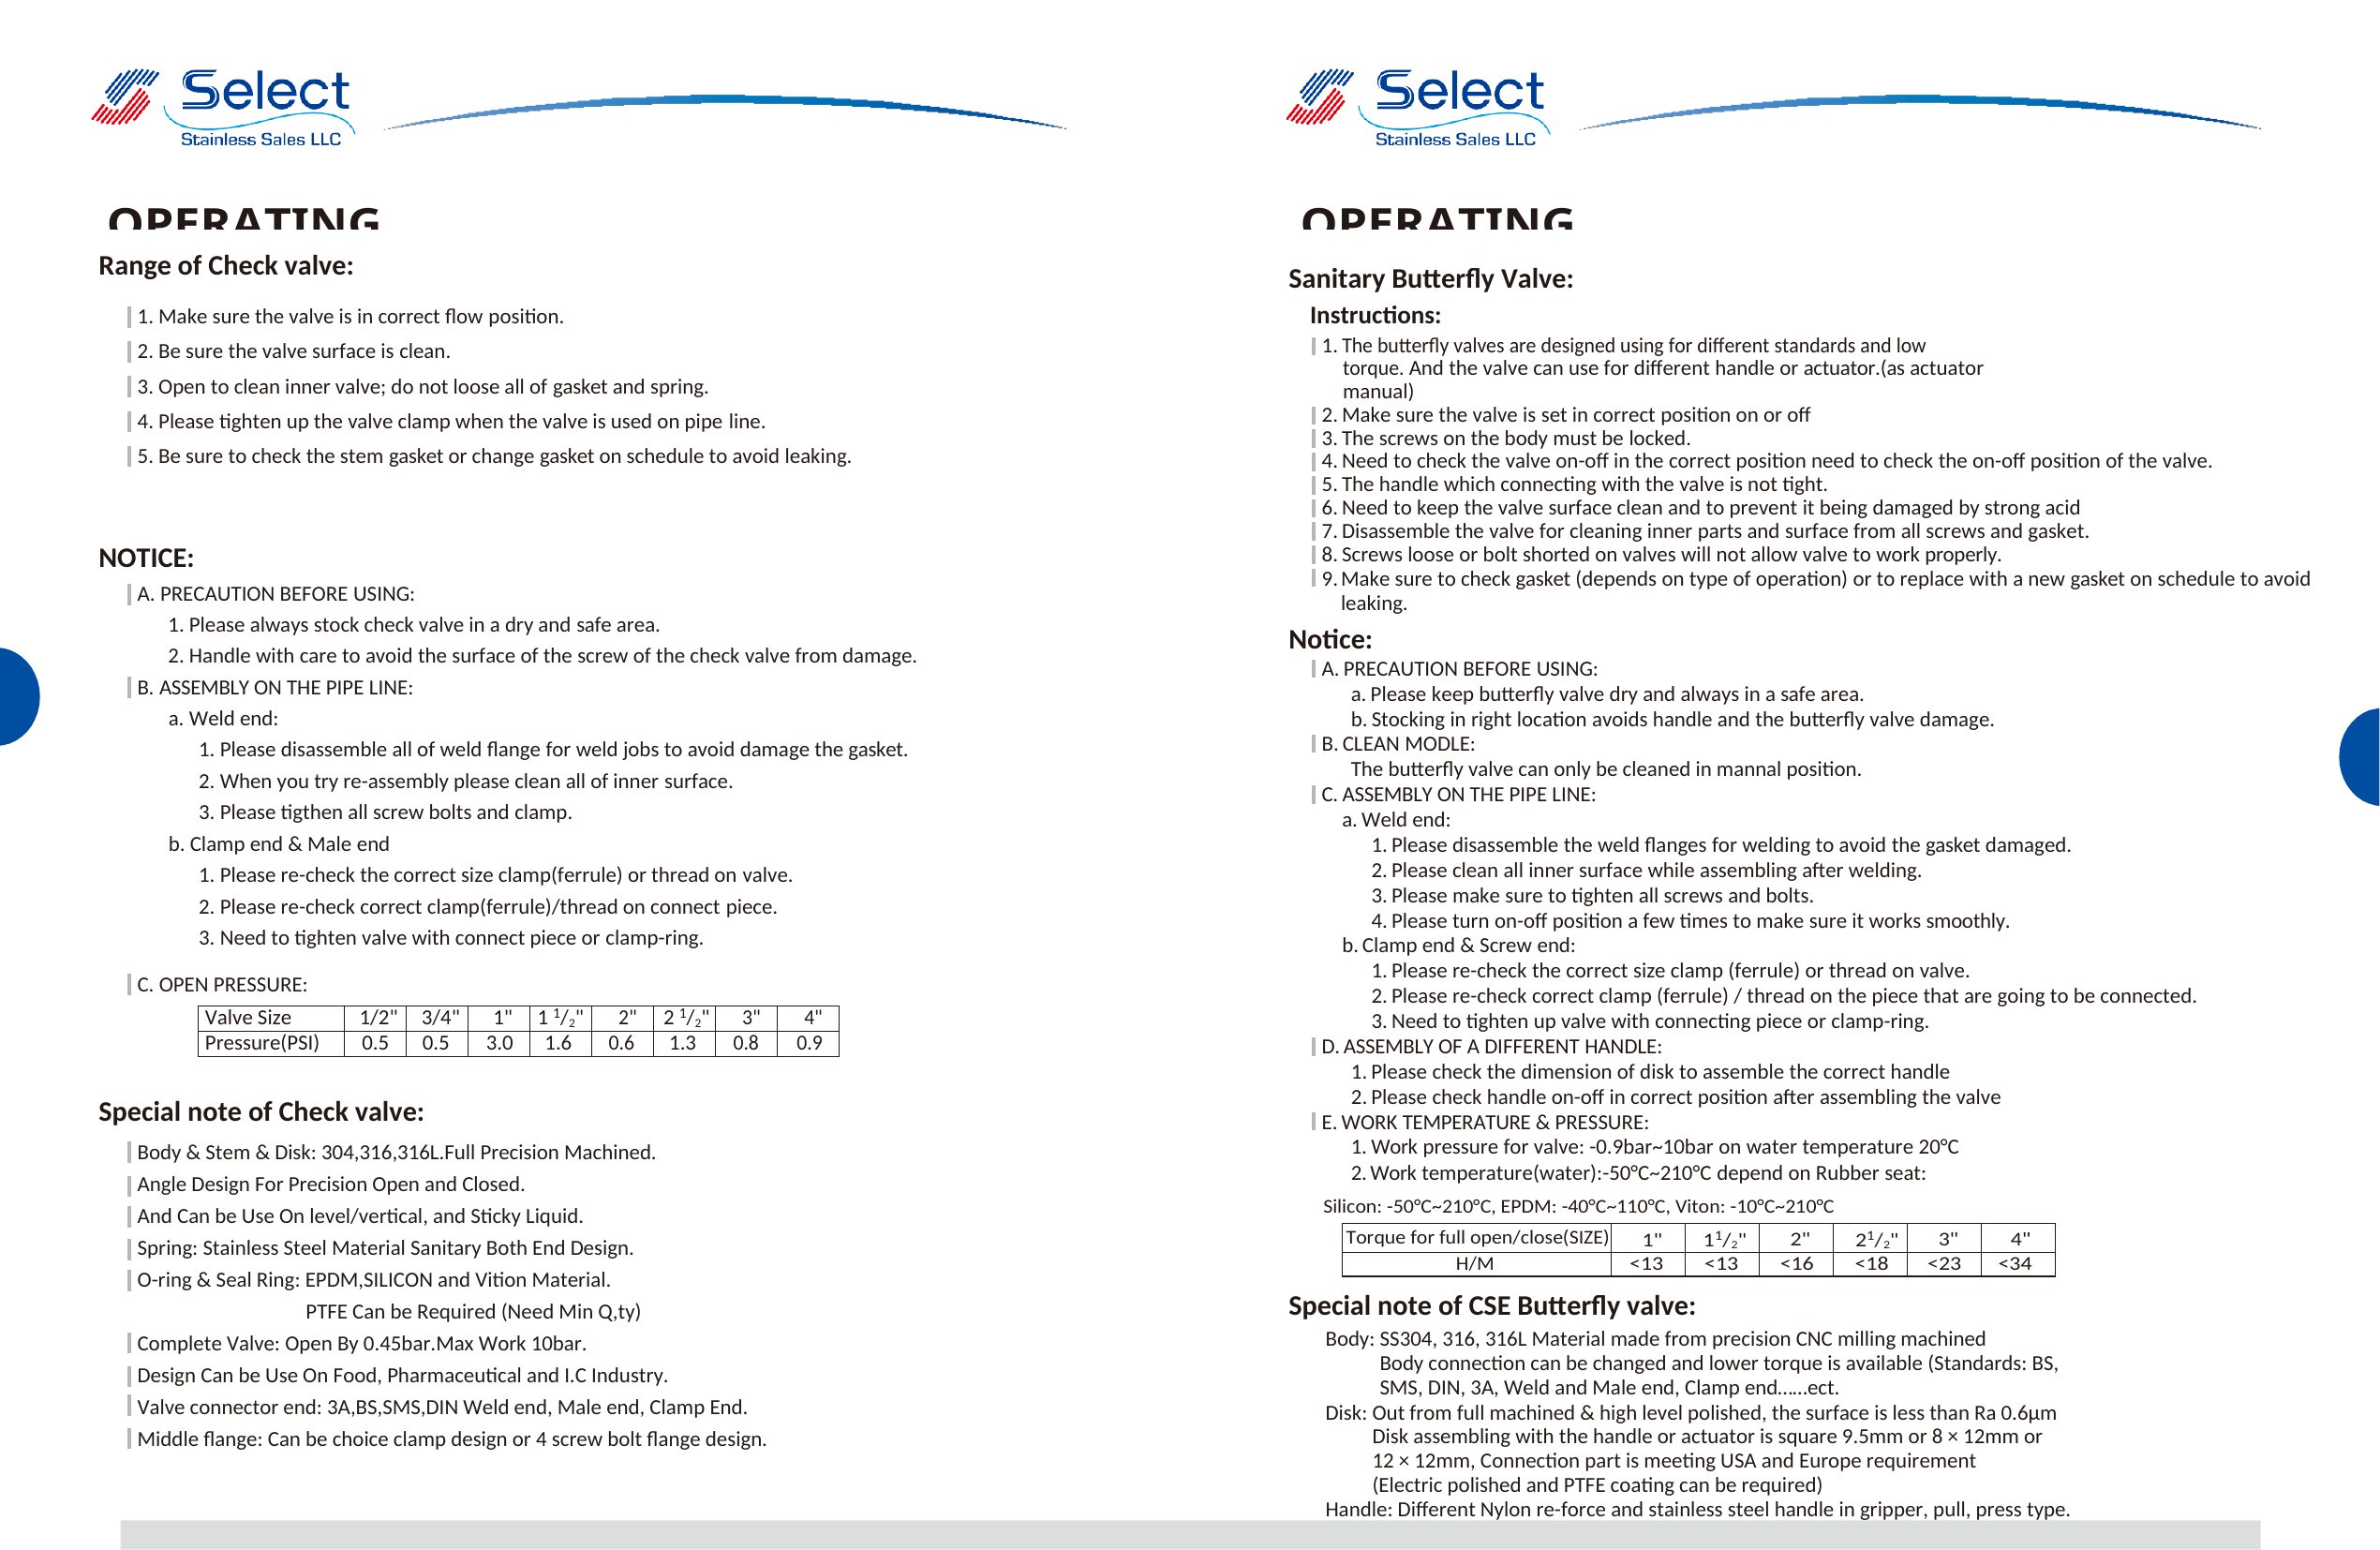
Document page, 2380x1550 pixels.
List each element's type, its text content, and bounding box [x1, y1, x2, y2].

text Middle ﬂange: Can be choice clamp design or 4 screw bolt ﬂange design. [137, 1425, 917, 1452]
picture [91, 68, 356, 145]
list Need to keep the valve surface clean and to prevent it being damaged by strong acid [1321, 497, 2379, 519]
list Please disassemble all of weld ﬂange for weld jobs to avoid damage the gasket. [199, 737, 917, 763]
list Work temperature(water):-50°C~210°C depend on Rubber seat: [1351, 1159, 2379, 1185]
picture [1286, 68, 1551, 145]
list Please always stock check valve in a dry and safe area. [168, 611, 917, 637]
text Silicon: -50°C~210°C, EPDM: -40°C~110°C, Viton: -10°C~210°C [1323, 1194, 2379, 1218]
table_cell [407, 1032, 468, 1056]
text The butterﬂy valve can only be cleaned in mannal position. [1351, 756, 2344, 782]
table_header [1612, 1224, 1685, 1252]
list ASSEMBLY OF A DIFFERENT HANDLE: [1321, 1034, 2379, 1059]
list PRECAUTION BEFORE USING: [1321, 656, 2379, 681]
subtitle NOTICE: [98, 540, 917, 574]
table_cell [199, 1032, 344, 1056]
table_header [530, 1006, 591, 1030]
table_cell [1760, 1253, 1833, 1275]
list Make sure the valve is in correct ﬂow position. [137, 303, 917, 329]
list Be sure to check the stem gasket or change gasket on schedule to avoid leaking. [137, 442, 917, 469]
list Please clean all inner surface while assembling after welding. [1371, 857, 2379, 883]
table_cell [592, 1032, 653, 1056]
text Valve connector end: 3A,BS,SMS,DIN Weld end, Male end, Clamp End. [137, 1394, 917, 1420]
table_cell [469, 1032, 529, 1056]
list WORK TEMPERATURE & PRESSURE: [1321, 1109, 2379, 1134]
list Please re-check correct clamp (ferrule) / thread on the piece that are going to be connected. [1371, 983, 2379, 1008]
list Clamp end & Screw end: [1342, 932, 2379, 958]
list Please turn on-oﬀ position a few times to make sure it works smoothly. [1371, 907, 2379, 932]
text Design Can be Use On Food, Pharmaceutical and I.C Industry. [137, 1362, 917, 1388]
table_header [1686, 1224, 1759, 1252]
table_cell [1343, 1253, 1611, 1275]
list Make sure the valve is set in correct position on or oﬀ [1321, 404, 2379, 426]
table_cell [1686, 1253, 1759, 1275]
list Please tighten up the valve clamp when the valve is used on pipe line. [137, 408, 917, 434]
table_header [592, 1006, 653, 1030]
list Clamp end & Male end [168, 830, 917, 857]
subtitle Notice: [1288, 622, 2379, 656]
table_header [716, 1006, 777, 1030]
text SMS, DIN, 3A, Weld and Male end, Clamp end……ect. [1379, 1376, 2379, 1400]
text Body & Stem & Disk: 304,316,316L.Full Precision Machined. Angle Design For Precision Open and Closed. [137, 1140, 659, 1197]
list Disassemble the valve for cleaning inner parts and surface from all screws and gasket. [1321, 519, 2379, 543]
list Need to tighten up valve with connecting piece or clamp-ring. [1371, 1008, 2379, 1034]
list CLEAN MODLE: [1321, 731, 2345, 756]
text Body: SS304, 316, 316L Material made from precision CNC milling machined [1325, 1326, 2379, 1351]
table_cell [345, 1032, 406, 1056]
list Need to tighten valve with connect piece or clamp-ring. [199, 924, 917, 950]
list Please re-check correct clamp(ferrule)/thread on connect piece. [199, 893, 917, 919]
list Weld end: [1342, 807, 2379, 832]
list Weld end: [168, 705, 917, 731]
text Body connection can be changed and lower torque is available (Standards: BS, [1379, 1351, 2379, 1376]
text (Electric polished and PTFE coating can be required) [1372, 1473, 2379, 1497]
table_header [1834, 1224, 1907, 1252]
list Make sure to check gasket (depends on type of operation) or to replace with a new gasket on schedule to avoid leaking. [1321, 566, 2379, 616]
list Please tigthen all screw bolts and clamp. [199, 798, 917, 825]
picture [1563, 94, 2282, 132]
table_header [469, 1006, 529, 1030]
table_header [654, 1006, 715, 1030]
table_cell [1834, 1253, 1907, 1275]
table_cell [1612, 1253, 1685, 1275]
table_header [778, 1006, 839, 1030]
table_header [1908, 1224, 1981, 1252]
text Disk: Out from full machined & high level polished, the surface is less than Ra 0.6μm Disk assembling with the handle or actuator is square 9.5mm or 8 × 12mm or 12 × 12mm, Connection part is meeting USA and Europe requirement [1325, 1400, 2063, 1473]
list Screws loose or bolt shorted on valves will not allow valve to work properly. [1321, 543, 2379, 566]
subtitle Sanitary Butterﬂy Valve: [1288, 261, 2379, 295]
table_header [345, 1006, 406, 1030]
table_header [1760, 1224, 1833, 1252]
list Work pressure for valve: -0.9bar~10bar on water temperature 20°C [1351, 1134, 2379, 1159]
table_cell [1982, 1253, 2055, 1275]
list OPEN PRESSURE: [137, 971, 917, 997]
list The screws on the body must be locked. [1321, 426, 2379, 450]
list PRECAUTION BEFORE USING: [137, 580, 917, 606]
text Handle: Diﬀerent Nylon re-force and stainless steel handle in gripper, pull, press type. [1325, 1497, 2379, 1521]
text Complete Valve: Open By 0.45bar.Max Work 10bar. [137, 1330, 917, 1356]
list The butterﬂy valves are designed using for diﬀerent standards and low torque. And the valve can use for diﬀerent handle or actuator.(as actuator manual) [1321, 335, 1988, 404]
list Stocking in right location avoids handle and the butterﬂy valve damage. [1351, 706, 2379, 731]
list Please check the dimension of disk to assemble the correct handle [1351, 1059, 2379, 1084]
list Please re-check the correct size clamp (ferrule) or thread on valve. [1371, 958, 2379, 983]
list ASSEMBLY ON THE PIPE LINE: [137, 674, 917, 700]
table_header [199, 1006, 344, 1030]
list When you try re-assembly please clean all of inner surface. [199, 768, 917, 794]
text PTFE Can be Required (Need Min Q,ty) [305, 1298, 917, 1324]
list ASSEMBLY ON THE PIPE LINE: [1321, 782, 2379, 807]
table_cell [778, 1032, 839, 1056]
list Please disassemble the weld ﬂanges for welding to avoid the gasket damaged. [1371, 832, 2379, 857]
list The handle which connecting with the valve is not tight. [1321, 473, 2379, 497]
list Please keep butterﬂy valve dry and always in a safe area. [1351, 681, 2379, 706]
text And Can be Use On level/vertical, and Sticky Liquid. Spring: Stainless Steel Material Sanitary Both End Design. O-ring & Seal Ring: EPDM,SILICON and Vition Material. [137, 1202, 639, 1292]
list Please make sure to tighten all screws and bolts. [1371, 883, 2379, 907]
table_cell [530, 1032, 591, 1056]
list Open to clean inner valve; do not loose all of gasket and spring. [137, 373, 917, 399]
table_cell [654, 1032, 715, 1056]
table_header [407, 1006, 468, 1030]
list Handle with care to avoid the surface of the screw of the check valve from damage. [168, 642, 917, 668]
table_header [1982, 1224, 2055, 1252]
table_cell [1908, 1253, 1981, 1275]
list Need to check the valve on-oﬀ in the correct position need to check the on-oﬀ position of the valve. [1321, 450, 2379, 473]
subtitle Special note of CSE Butterﬂy valve: [1288, 1288, 2379, 1322]
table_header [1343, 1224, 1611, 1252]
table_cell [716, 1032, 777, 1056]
picture [367, 94, 1087, 132]
subtitle Instructions: [1310, 299, 2379, 330]
subtitle Range of Check valve: [98, 247, 917, 282]
list Be sure the valve surface is clean. [137, 337, 917, 364]
list Please re-check the correct size clamp(ferrule) or thread on valve. [199, 861, 917, 887]
subtitle Special note of Check valve: [98, 1094, 917, 1128]
list Please check handle on-oﬀ in correct position after assembling the valve [1351, 1084, 2379, 1109]
